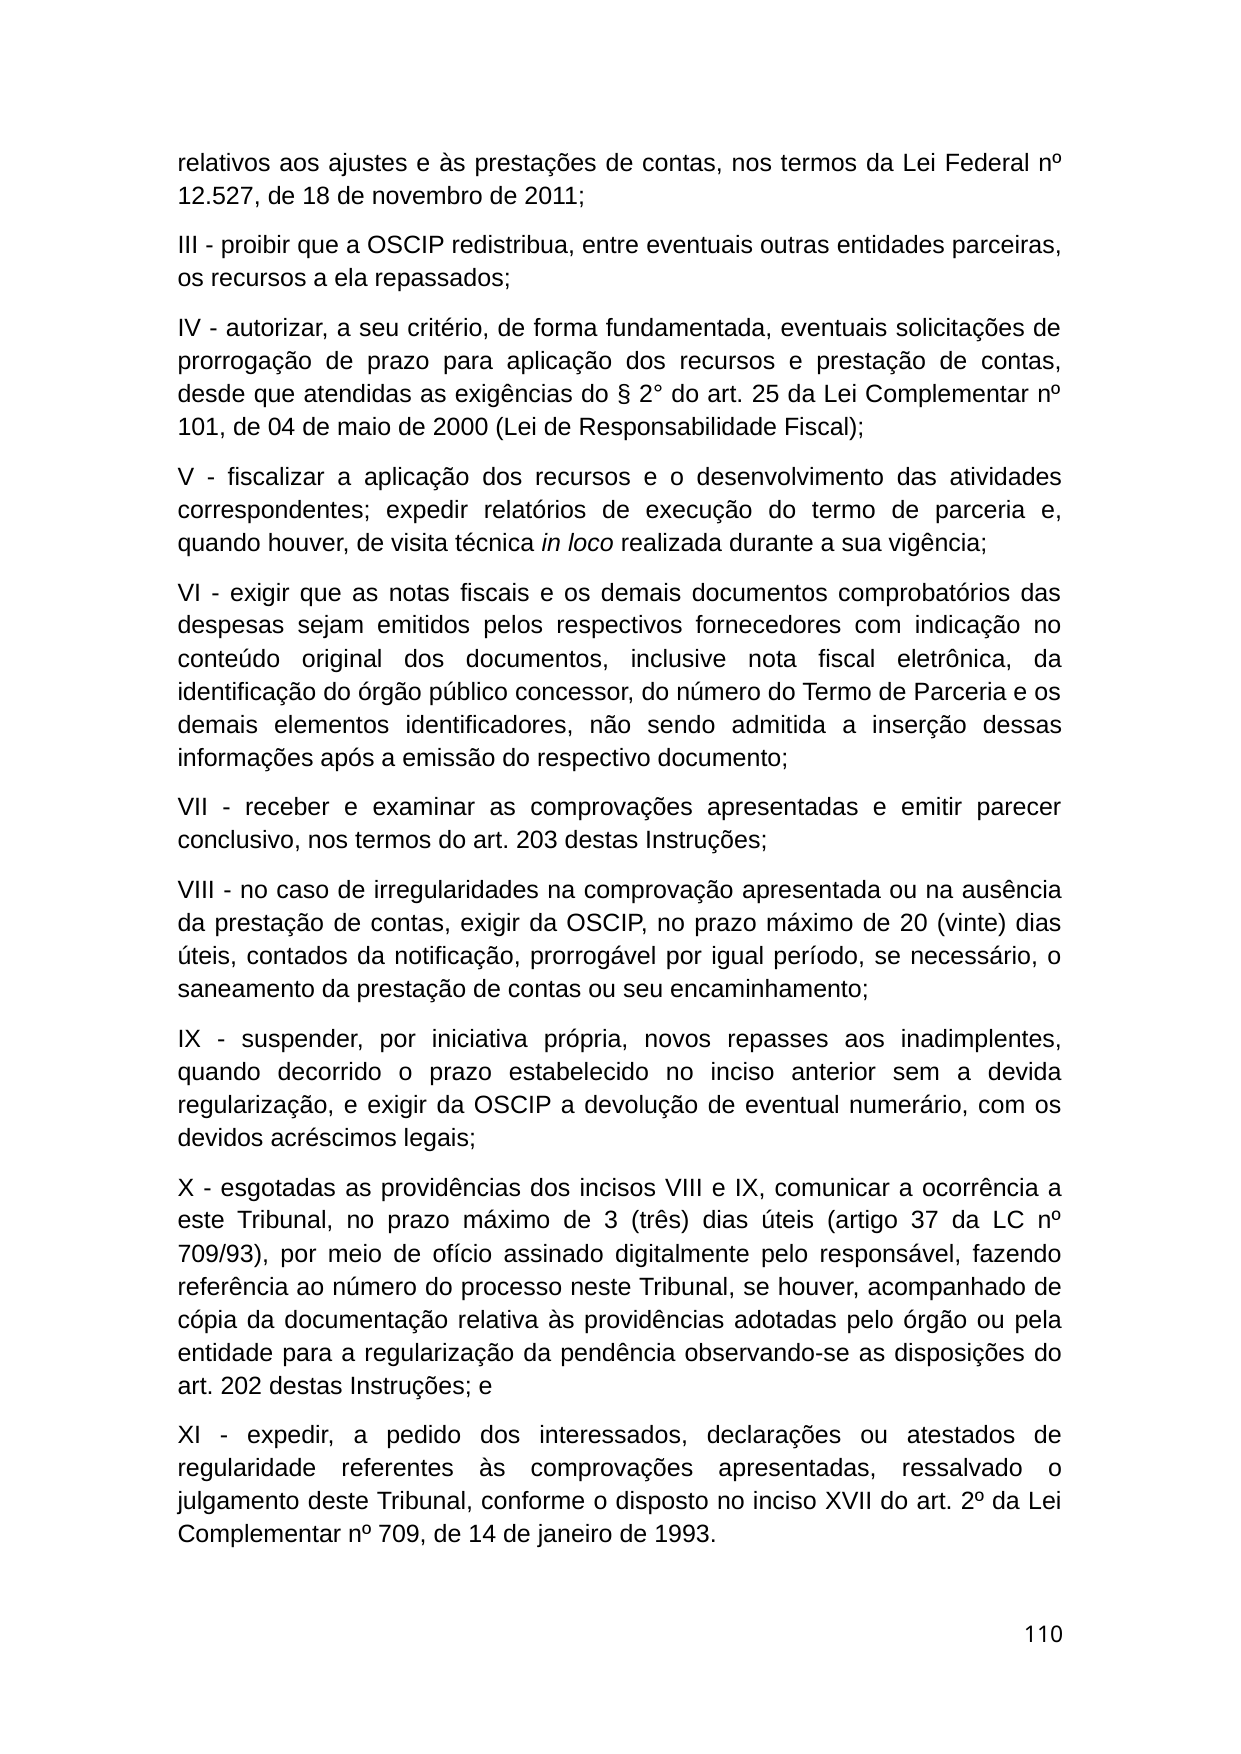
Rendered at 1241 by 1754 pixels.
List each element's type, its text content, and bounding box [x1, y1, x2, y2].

text VII - receber e examinar as comprovações apresentadas e emitir parecer conclusivo, nos termos do art. 203 destas Instruções; [177, 792, 1063, 854]
text X - esgotadas as providências dos incisos VIII e IX, comunicar a ocorrência a este Tribunal, no prazo máximo de 3 (três) dias úteis (artigo 37 da LC nº 709/93), por meio de ofício assinado digitalmente pelo responsável, fazendo referência ao número do processo neste Tribunal, se houver, acompanhado de cópia da documentação relativa às providências adotadas pelo órgão ou pela entidade para a regularização da pendência observando-se as disposições do art. 202 destas Instruções; e [177, 1172, 1063, 1399]
text V - fiscalizar a aplicação dos recursos e o desenvolvimento das atividades correspondentes; expedir relatórios de execução do termo de parceria e, quando houver, de visita técnica in loco realizada durante a sua vigência; [177, 462, 1063, 557]
text IX - suspender, por iniciativa própria, novos repasses aos inadimplentes, quando decorrido o prazo estabelecido no inciso anterior sem a devida regularização, e exigir da OSCIP a devolução de eventual numerário, com os devidos acréscimos legais; [177, 1024, 1063, 1152]
text IV - autorizar, a seu critério, de forma fundamentada, eventuais solicitações de prorrogação de prazo para aplicação dos recursos e prestação de contas, desde que atendidas as exigências do § 2° do art. 25 da Lei Complementar nº 101, de 04 de maio de 2000 (Lei de Responsabilidade Fiscal); [177, 313, 1063, 441]
text III - proibir que a OSCIP redistribua, entre eventuais outras entidades parceiras, os recursos a ela repassados; [177, 230, 1063, 292]
text VI - exigir que as notas fiscais e os demais documentos comprobatórios das despesas sejam emitidos pelos respectivos fornecedores com indicação no conteúdo original dos documentos, inclusive nota fiscal eletrônica, da identificação do órgão público concessor, do número do Termo de Parceria e os demais elementos identificadores, não sendo admitida a inserção dessas informações após a emissão do respectivo documento; [177, 577, 1063, 771]
text XI - expedir, a pedido dos interessados, declarações ou atestados de regularidade referentes às comprovações apresentadas, ressalvado o julgamento deste Tribunal, conforme o disposto no inciso XVII do art. 2º da Lei Complementar nº 709, de 14 de janeiro de 1993. [177, 1420, 1063, 1548]
text VIII - no caso de irregularidades na comprovação apresentada ou na ausência da prestação de contas, exigir da OSCIP, no prazo máximo de 20 (vinte) dias úteis, contados da notificação, prorrogável por igual período, se necessário, o saneamento da prestação de contas ou seu encaminhamento; [177, 875, 1063, 1003]
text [177, 148, 1063, 209]
